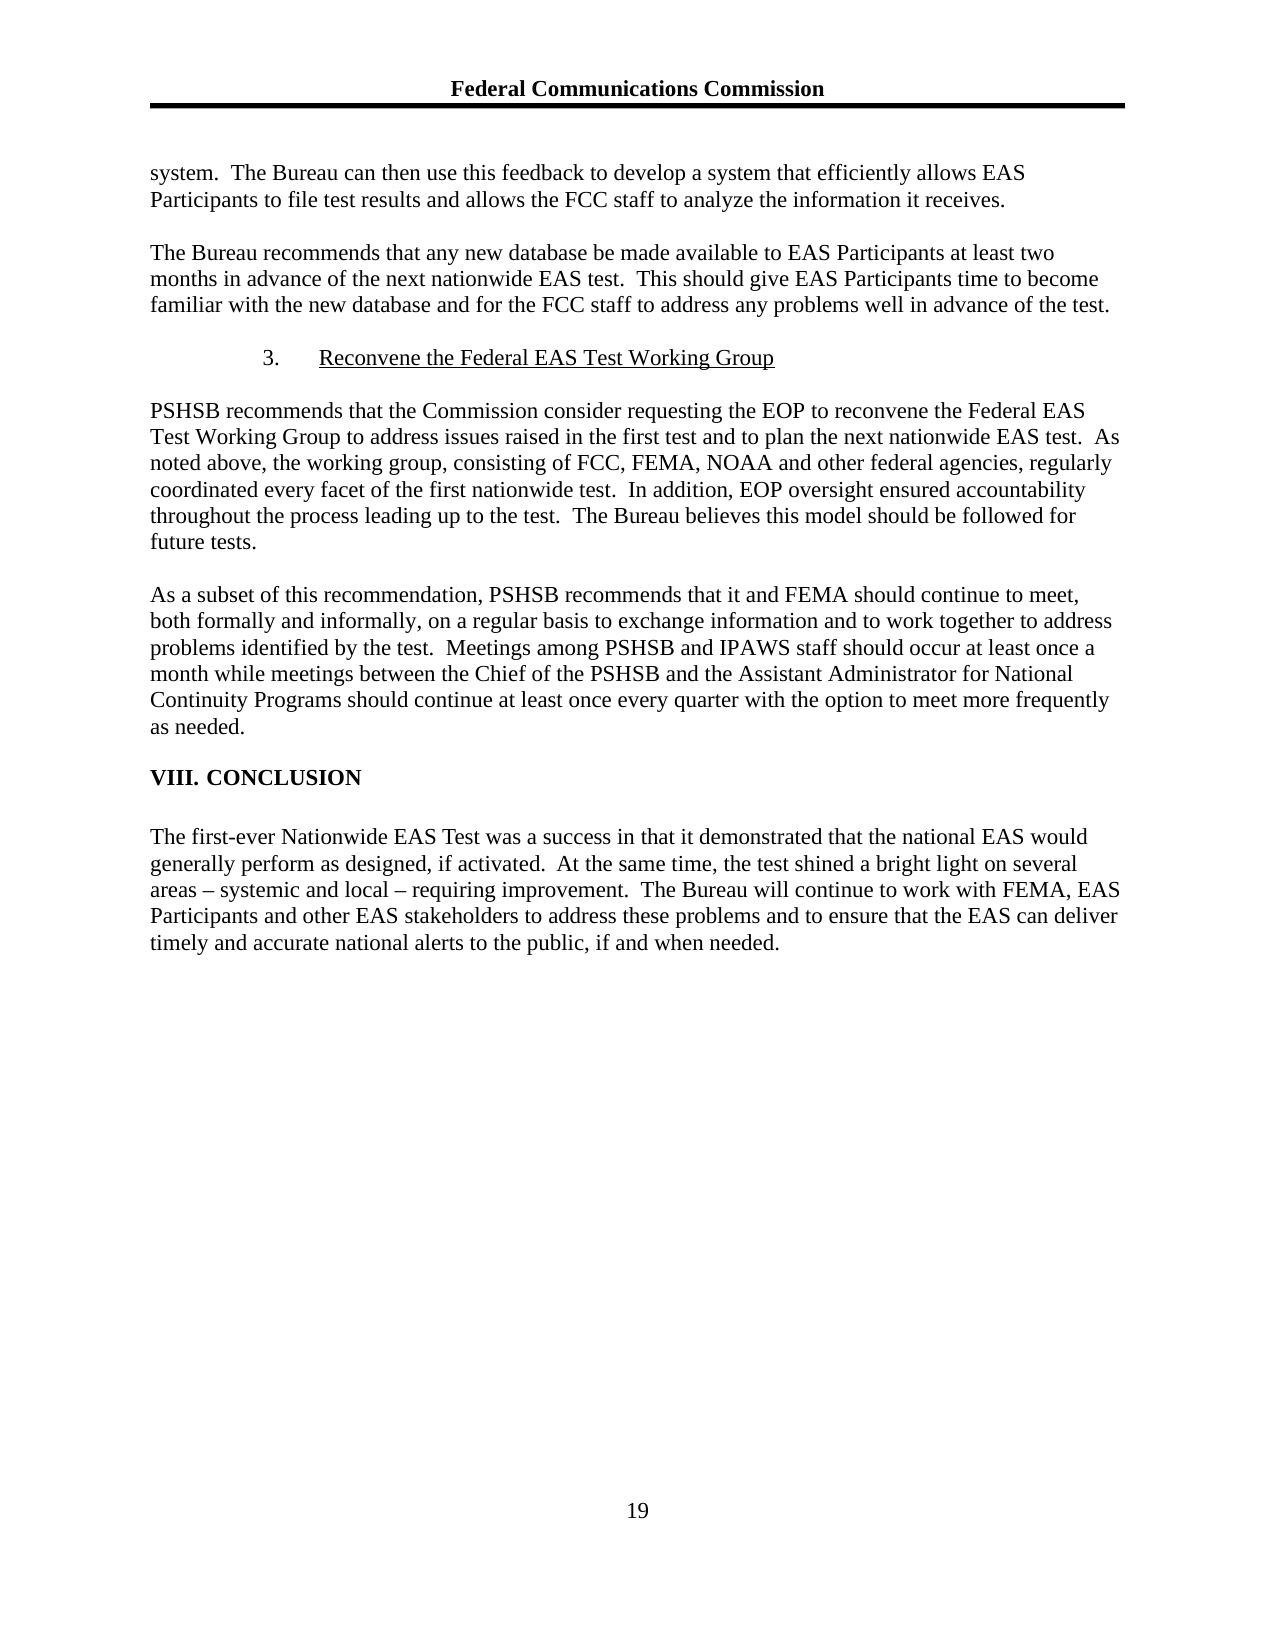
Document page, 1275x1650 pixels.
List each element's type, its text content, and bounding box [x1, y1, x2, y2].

list Reconvene the Federal EAS Test Working Group [262, 344, 1125, 370]
text The first-ever Nationwide EAS Test was a success in that it demonstrated that the national EAS would generally perform as designed, if activated. At the same time, the test shined a bright light on several areas – systemic and local – requiring improvement. The Bureau will continue to work with FEMA, EAS Participants and other EAS stakeholders to address these problems and to ensure that the EAS can deliver timely and accurate national alerts to the public, if and when needed. [150, 823, 1125, 955]
text PSHSB recommends that the Commission consider requesting the EOP to reconvene the Federal EAS Test Working Group to address issues raised in the first test and to plan the next nationwide EAS test. As noted above, the working group, consisting of FCC, FEMA, NOAA and other federal agencies, regularly coordinated every facet of the first nationwide test. In addition, EOP oversight ensured accountability throughout the process leading up to the test. The Bureau believes this model should be followed for future tests. [150, 397, 1125, 555]
text The Bureau recommends that any new database be made available to EAS Participants at least two months in advance of the next nationwide EAS test. This should give EAS Participants time to become familiar with the new database and for the FCC staff to address any problems well in advance of the test. [150, 238, 1125, 318]
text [150, 159, 1125, 212]
text As a subset of this recommendation, PSHSB recommends that it and FEMA should continue to meet, both formally and informally, on a regular basis to exchange information and to work together to address problems identified by the test. Meetings among PSHSB and IPAWS staff should occur at least once a month while meetings between the Chief of the PSHSB and the Assistant Administrator for National Continuity Programs should continue at least once every quarter with the option to meet more frequently as needed. [150, 581, 1125, 739]
subtitle VIII. Conclusion [150, 764, 1125, 791]
